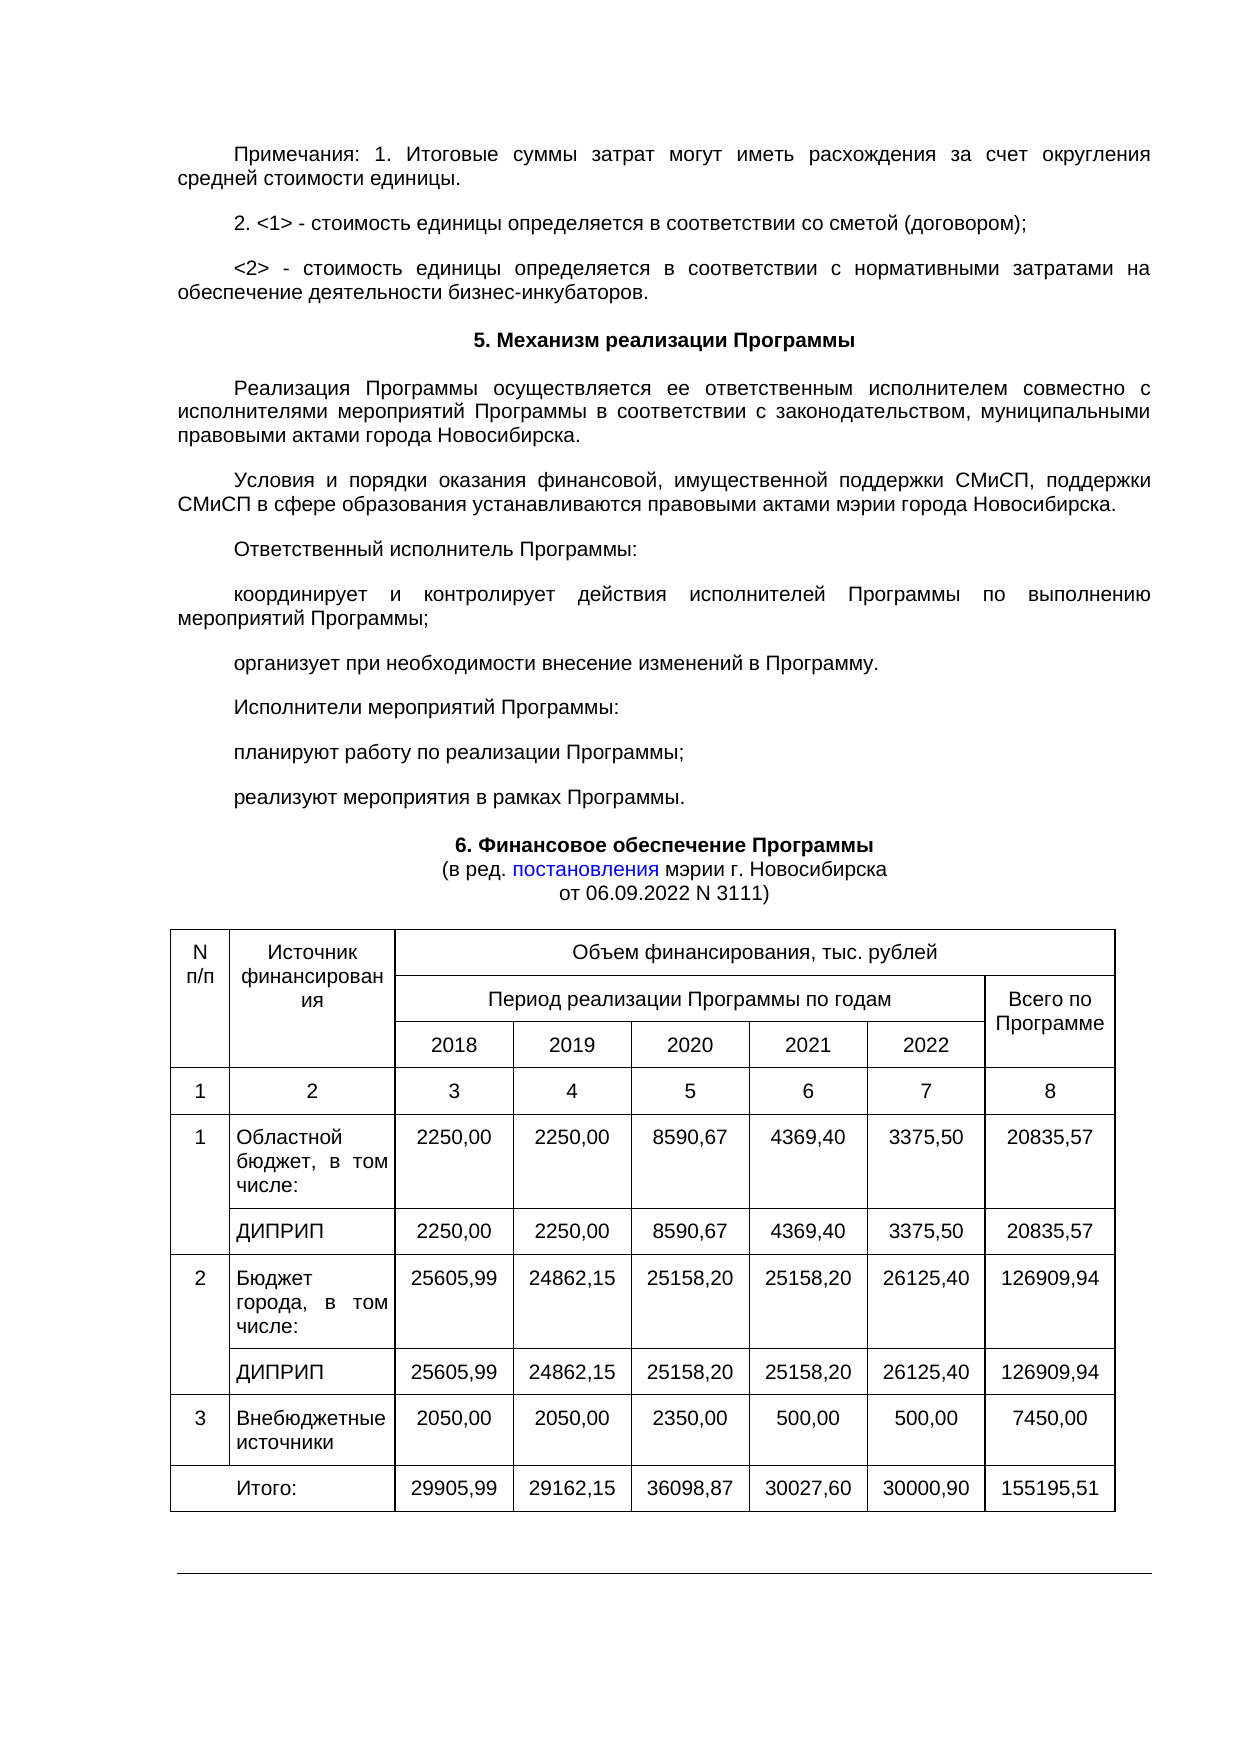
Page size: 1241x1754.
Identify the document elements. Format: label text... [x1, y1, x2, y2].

table_cell 30027,60 [750, 1466, 867, 1511]
text планируют работу по реализации Программы; [177, 740, 1152, 764]
table_cell 2 [230, 1068, 394, 1113]
table_cell 1 [171, 1068, 229, 1113]
table_cell 4369,40 [750, 1209, 867, 1254]
text координирует и контролирует действия исполнителей Программы по выполнению мероприятий Программы; [177, 582, 1152, 629]
table_header Источник финансирования [230, 930, 394, 1067]
table_cell 25158,20 [632, 1255, 749, 1348]
text Условия и порядки оказания финансовой, имущественной поддержки СМиСП, поддержки СМиСП в сфере образования устанавливаются правовыми актами мэрии города Новосибирска. [177, 468, 1152, 516]
table_cell 3375,50 [868, 1209, 984, 1254]
table_cell 3 [171, 1395, 229, 1464]
table_cell 8590,67 [632, 1209, 749, 1254]
table_cell 25158,20 [750, 1255, 867, 1348]
table_cell 6 [750, 1068, 867, 1113]
table_cell 2250,00 [396, 1115, 513, 1208]
table_cell 5 [632, 1068, 749, 1113]
table_cell 29905,99 [396, 1466, 513, 1511]
table_cell 2050,00 [396, 1395, 513, 1464]
table_cell 1 [171, 1115, 229, 1254]
table_cell ДИПРИП [230, 1349, 394, 1394]
table_cell 26125,40 [868, 1349, 984, 1394]
table_cell 3375,50 [868, 1115, 984, 1208]
table_cell 24862,15 [514, 1255, 631, 1348]
table_cell 25158,20 [750, 1349, 867, 1394]
table_cell Итого: [230, 1466, 394, 1511]
text от 06.09.2022 N 3111) [177, 881, 1152, 904]
table_cell Бюджет города, в том числе: [230, 1255, 394, 1348]
table_cell 2021 [750, 1022, 867, 1067]
text Ответственный исполнитель Программы: [177, 537, 1152, 561]
table_cell 126909,94 [986, 1349, 1114, 1394]
table_cell ДИПРИП [230, 1209, 394, 1254]
text (в ред. постановления мэрии г. Новосибирска [177, 857, 1152, 881]
table_cell 26125,40 [868, 1255, 984, 1348]
text организует при необходимости внесение изменений в Программу. [177, 650, 1152, 674]
title 5. Механизм реализации Программы [177, 327, 1152, 351]
title 6. Финансовое обеспечение Программы [177, 833, 1152, 857]
table_cell 7450,00 [986, 1395, 1114, 1464]
table_cell 155195,51 [986, 1466, 1114, 1511]
table_cell Внебюджетные источники [230, 1395, 394, 1464]
table_cell 2022 [868, 1022, 984, 1067]
table_cell Областной бюджет, в том числе: [230, 1115, 394, 1208]
table_cell 4 [514, 1068, 631, 1113]
table_cell 2250,00 [514, 1115, 631, 1208]
text Реализация Программы осуществляется ее ответственным исполнителем совместно с исполнителями мероприятий Программы в соответствии с законодательством, муниципальными правовыми актами города Новосибирска. [177, 375, 1152, 447]
table_cell 7 [868, 1068, 984, 1113]
table_cell 25605,99 [396, 1255, 513, 1348]
table_cell 29162,15 [514, 1466, 631, 1511]
table_cell 2 [171, 1255, 229, 1394]
table_cell 20835,57 [986, 1209, 1114, 1254]
table_cell 126909,94 [986, 1255, 1114, 1348]
table_cell 25158,20 [632, 1349, 749, 1394]
table_cell 8590,67 [632, 1115, 749, 1208]
table_cell 2019 [514, 1022, 631, 1067]
table_cell 2018 [396, 1022, 513, 1067]
table_cell 2250,00 [514, 1209, 631, 1254]
table_cell 30000,90 [868, 1466, 984, 1511]
table_cell 24862,15 [514, 1349, 631, 1394]
table_header N п/п [171, 930, 229, 1067]
table_cell 500,00 [868, 1395, 984, 1464]
text Примечания: 1. Итоговые суммы затрат могут иметь расхождения за счет округления средней стоимости единицы. [177, 142, 1152, 190]
table_cell 3 [396, 1068, 513, 1113]
table_cell 4369,40 [750, 1115, 867, 1208]
table_cell 2050,00 [514, 1395, 631, 1464]
table_cell 36098,87 [632, 1466, 749, 1511]
text <2> - стоимость единицы определяется в соответствии с нормативными затратами на обеспечение деятельности бизнес-инкубаторов. [177, 256, 1152, 303]
table_cell Всего по Программе [986, 976, 1114, 1067]
table_cell [171, 1466, 229, 1511]
text 2. <1> - стоимость единицы определяется в соответствии со сметой (договором); [177, 211, 1152, 235]
table_cell Период реализации Программы по годам [396, 976, 984, 1021]
text Исполнители мероприятий Программы: [177, 695, 1152, 719]
table_cell 2350,00 [632, 1395, 749, 1464]
table_cell 20835,57 [986, 1115, 1114, 1208]
table_header Объем финансирования, тыс. рублей [396, 930, 1114, 975]
table_cell 2020 [632, 1022, 749, 1067]
table_cell 8 [986, 1068, 1114, 1113]
table_cell 500,00 [750, 1395, 867, 1464]
text реализуют мероприятия в рамках Программы. [177, 785, 1152, 809]
table_cell 25605,99 [396, 1349, 513, 1394]
table_cell 2250,00 [396, 1209, 513, 1254]
